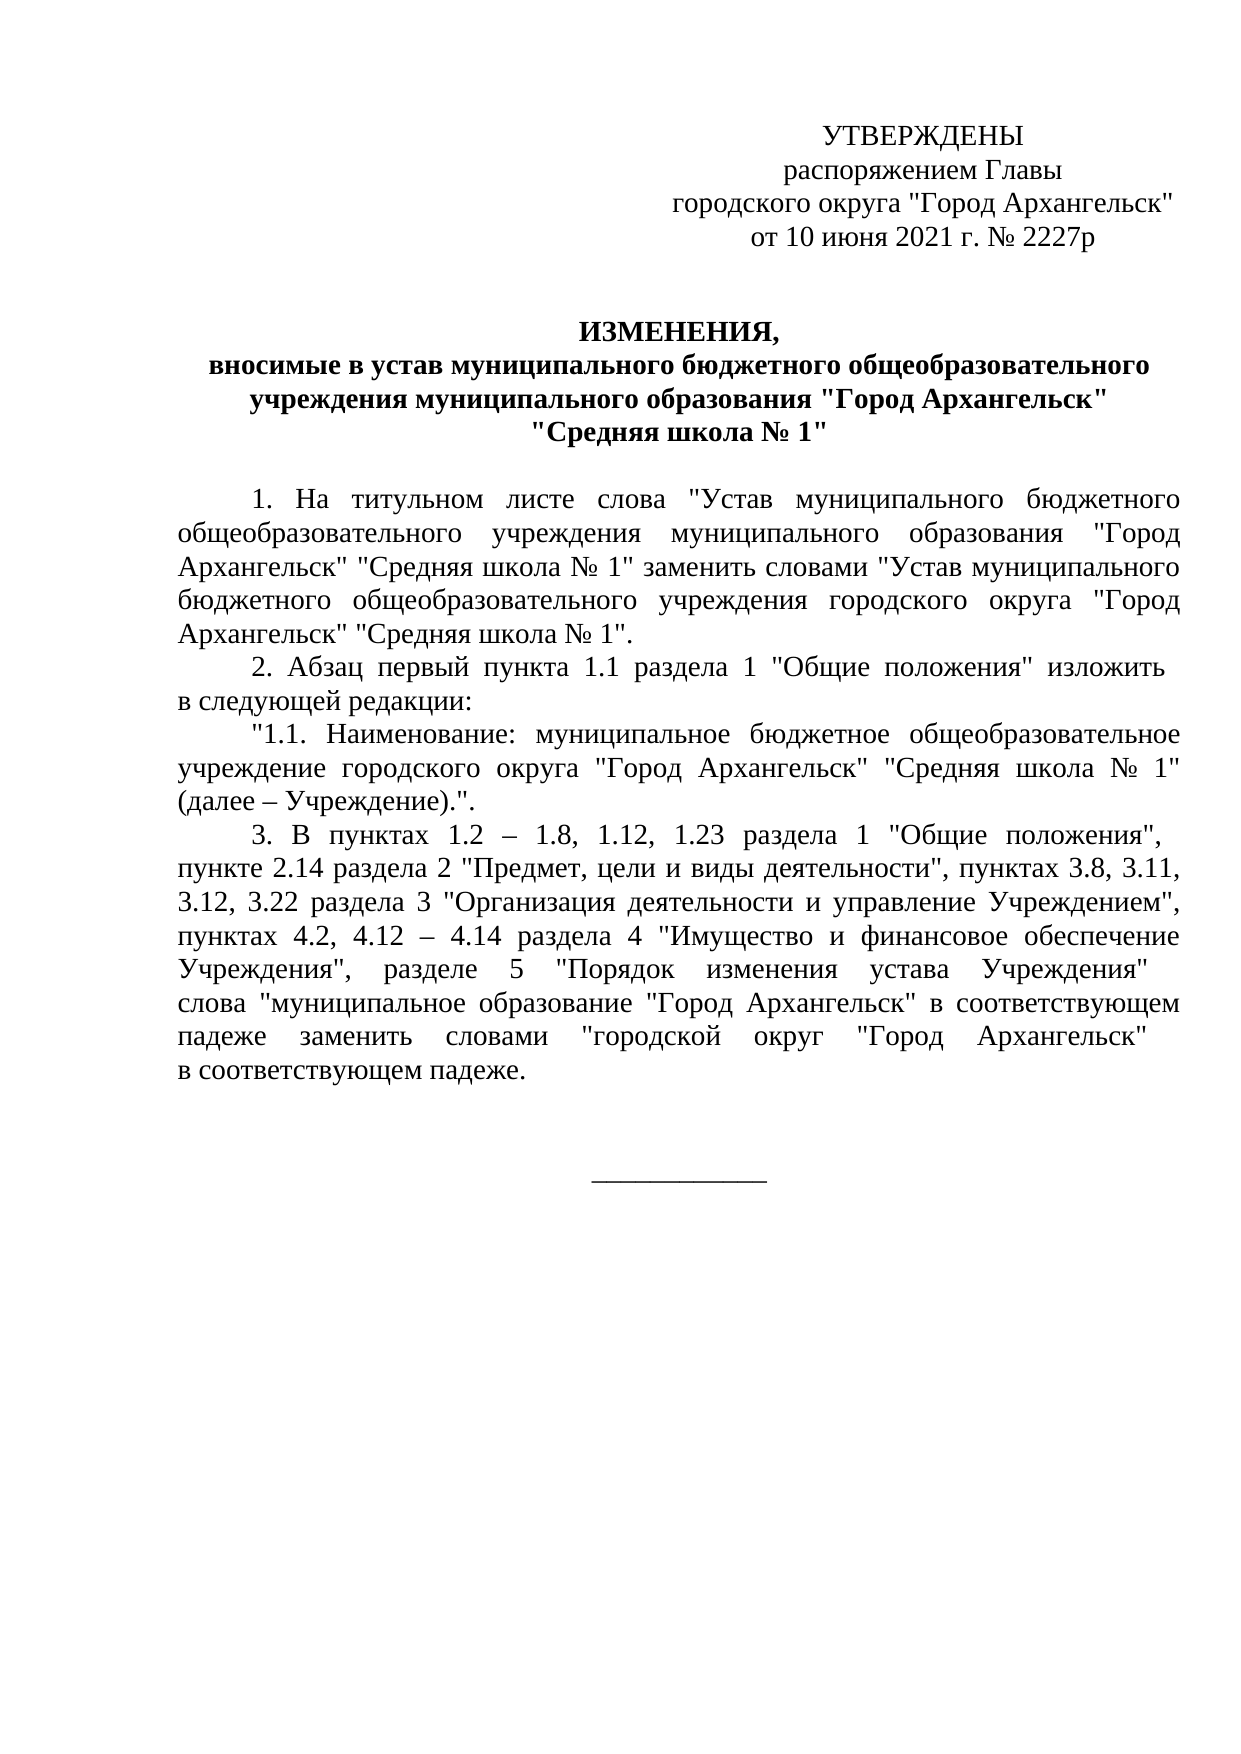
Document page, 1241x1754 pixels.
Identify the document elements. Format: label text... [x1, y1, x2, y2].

text городского округа "Город Архангельск" [664, 185, 1181, 219]
text ____________ [177, 1152, 1181, 1186]
text ИЗМЕНЕНИЯ, [177, 314, 1181, 347]
text 3. В пунктах 1.2 – 1.8, 1.12, 1.23 раздела 1 "Общие положения", пункте 2.14 раздела 2 "Предмет, цели и виды деятельности", пунктах 3.8, 3.11, 3.12, 3.22 раздела 3 "Организация деятельности и управление Учреждением", пунктах 4.2, 4.12 – 4.14 раздела 4 "Имущество и финансовое обеспечение Учреждения", разделе 5 "Порядок изменения устава Учреждения" слова "муниципальное образование "Город Архангельск" в соответствующем падеже заменить словами "городской округ "Город Архангельск" в соответствующем падеже. [177, 817, 1181, 1085]
text "Средняя школа № 1" [177, 414, 1181, 448]
text вносимые в устав муниципального бюджетного общеобразовательного учреждения муниципального образования "Город Архангельск" [177, 347, 1181, 414]
text от 10 июня 2021 г. № 2227р [664, 219, 1181, 252]
text УТВЕРЖДЕНЫ [664, 118, 1181, 152]
text 1. На титульном листе слова "Устав муниципального бюджетного общеобразовательного учреждения муниципального образования "Город Архангельск" "Средняя школа № 1" заменить словами "Устав муниципального бюджетного общеобразовательного учреждения городского округа "Город Архангельск" "Средняя школа № 1". [177, 482, 1181, 649]
text 2. Абзац первый пункта 1.1 раздела 1 "Общие положения" изложить в следующей редакции: [177, 649, 1181, 716]
text распоряжением Главы [664, 152, 1181, 185]
text "1.1. Наименование: муниципальное бюджетное общеобразовательное учреждение городского округа "Город Архангельск" "Средняя школа № 1" (далее – Учреждение).". [177, 716, 1181, 817]
